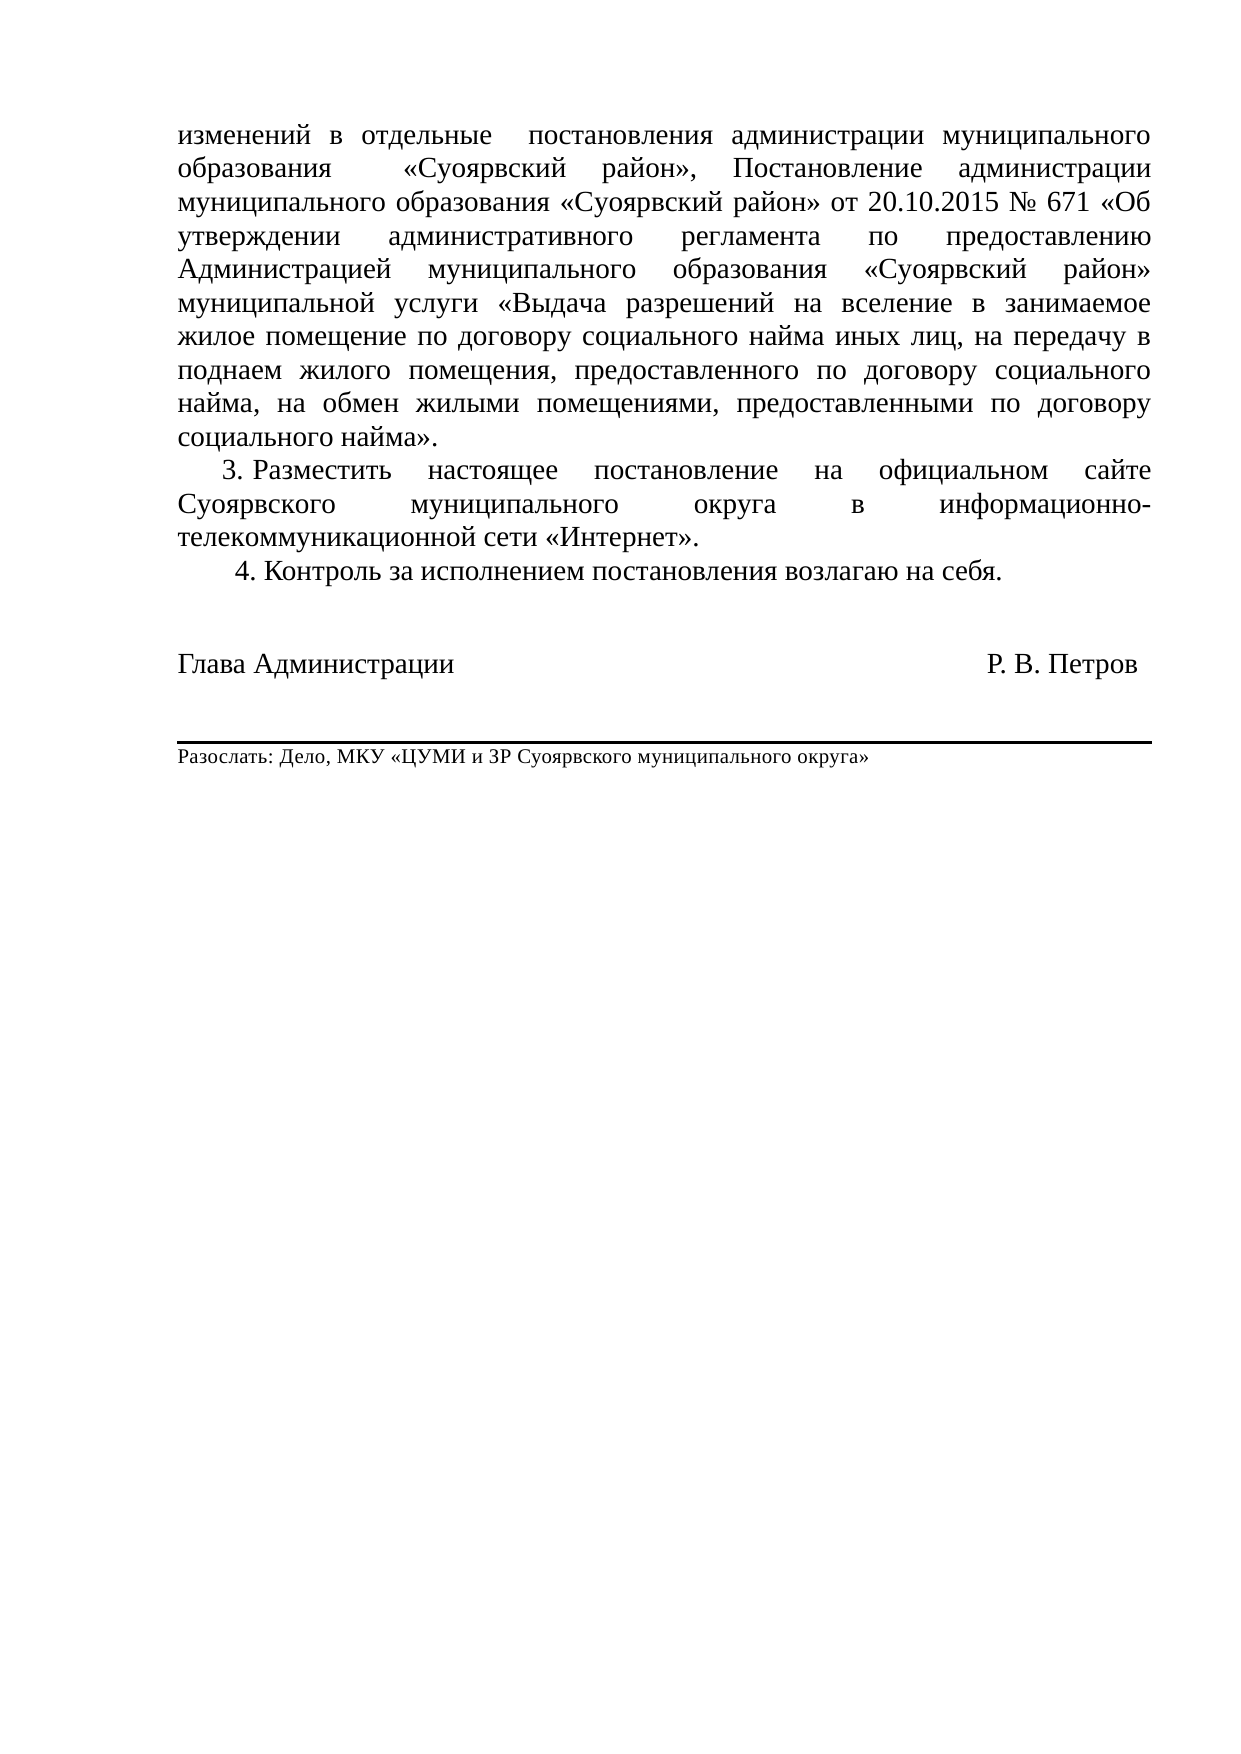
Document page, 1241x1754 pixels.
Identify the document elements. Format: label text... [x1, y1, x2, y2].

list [177, 117, 1152, 452]
list Разместить настоящее постановление на официальном сайте Суоярвского муниципального округа в информационно-телекоммуникационной сети «Интернет». [177, 452, 1152, 553]
text 4. Контроль за исполнением постановления возлагаю на себя. [177, 553, 1152, 587]
text Разослать: Дело, МКУ «ЦУМИ и ЗР Суоярвского муниципального округа» [177, 744, 1152, 768]
text Глава Администрации Р. В. Петров [177, 646, 1152, 679]
